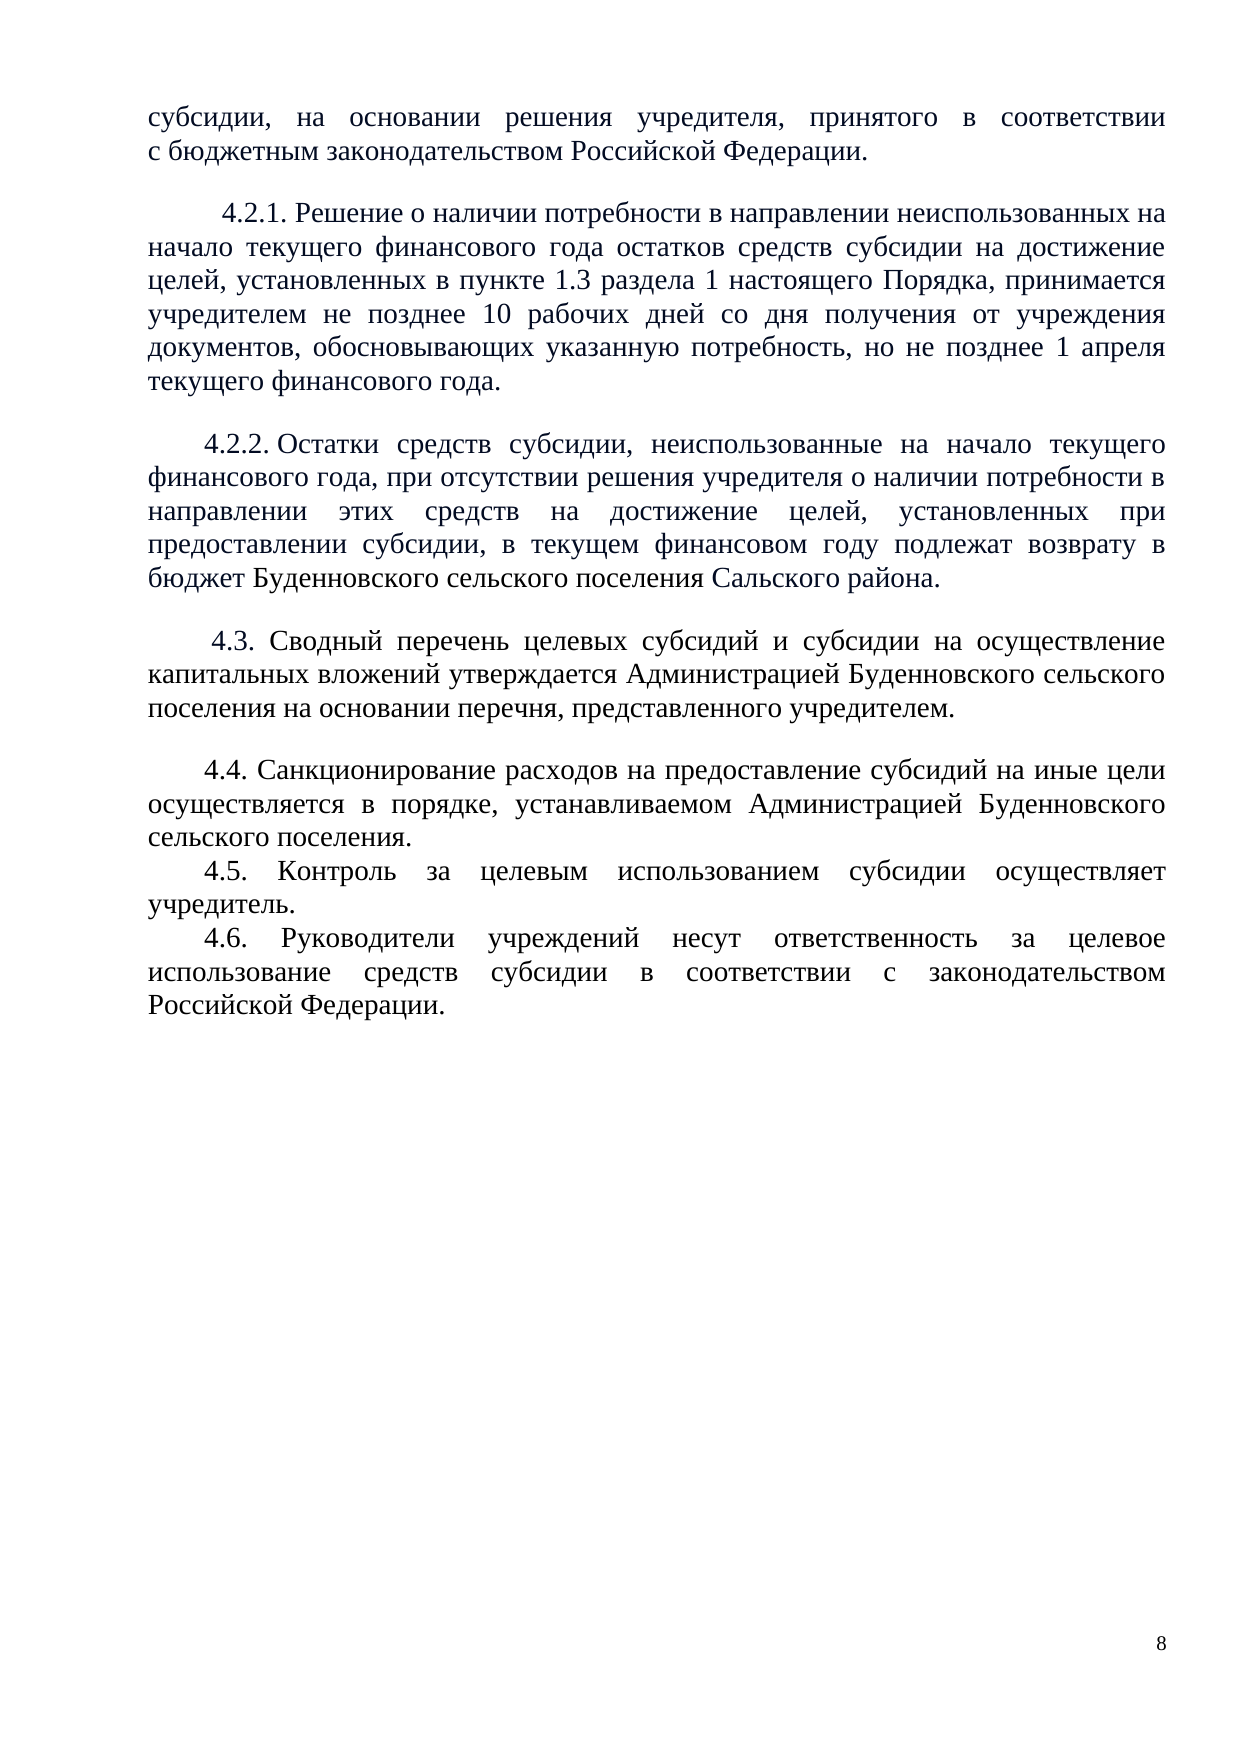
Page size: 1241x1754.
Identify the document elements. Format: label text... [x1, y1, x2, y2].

text 4.2.2. Остатки средств субсидии, неиспользованные на начало текущего финансового года, при отсутствии решения учредителя о наличии потребности в направлении этих средств на достижение целей, установленных при предоставлении субсидии, в текущем финансовом году подлежат возврату в бюджет Буденновского сельского поселения Сальского района. [148, 426, 1166, 593]
text 4.4. Санкционирование расходов на предоставление субсидий на иные цели осуществляется в порядке, устанавливаемом Администрацией Буденновского сельского поселения. [148, 752, 1166, 853]
text 4.6. Руководители учреждений несут ответственность за целевое использование средств субсидии в соответствии с законодательством Российской Федерации. [148, 920, 1166, 1021]
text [148, 99, 1166, 166]
text 4.2.1. Решение о наличии потребности в направлении неиспользованных на начало текущего финансового года остатков средств субсидии на достижение целей, установленных в пункте 1.3 раздела 1 настоящего Порядка, принимается учредителем не позднее 10 рабочих дней со дня получения от учреждения документов, обосновывающих указанную потребность, но не позднее 1 апреля текущего финансового года. [148, 195, 1166, 397]
text 4.5. Контроль за целевым использованием субсидии осуществляет учредитель. [148, 853, 1166, 920]
text 4.3. Сводный перечень целевых субсидий и субсидии на осуществление капитальных вложений утверждается Администрацией Буденновского сельского поселения на основании перечня, представленного учредителем. [148, 623, 1166, 723]
